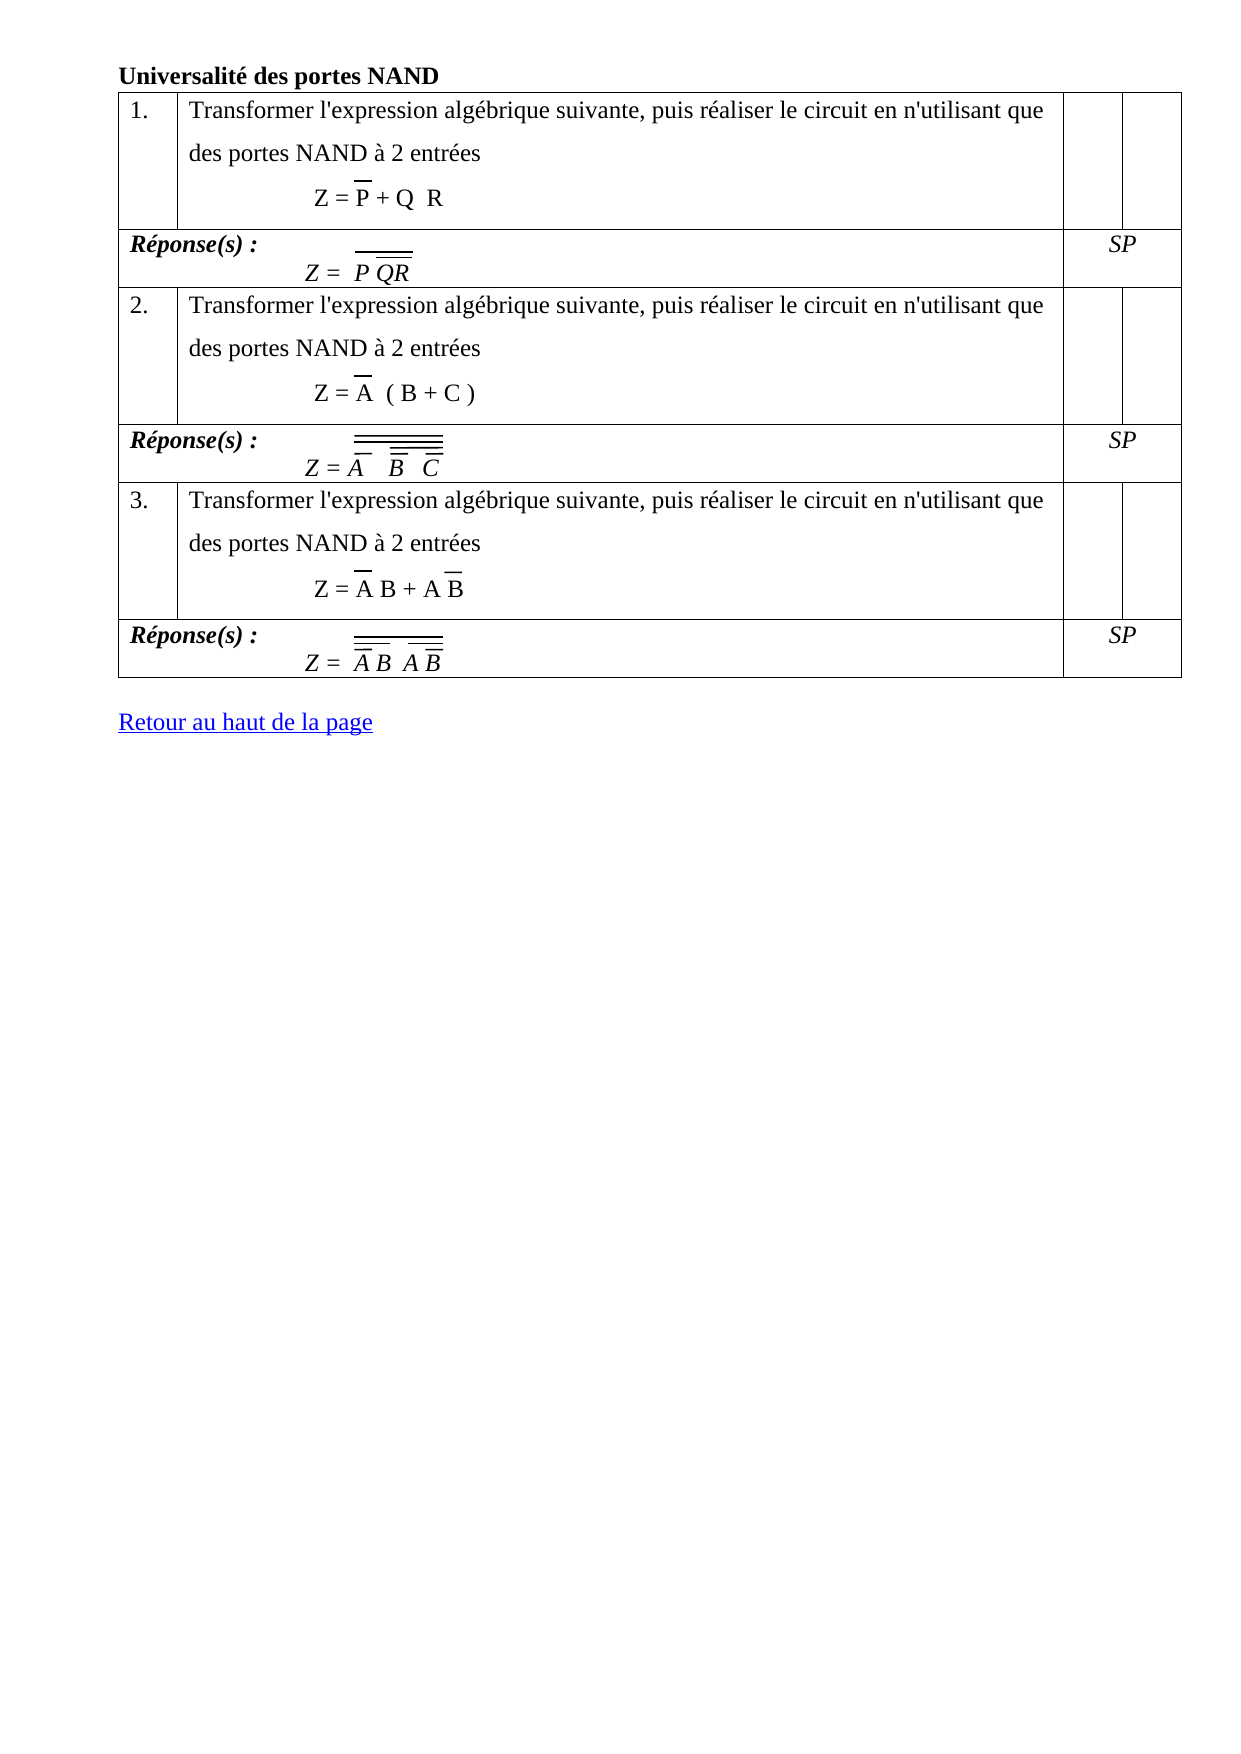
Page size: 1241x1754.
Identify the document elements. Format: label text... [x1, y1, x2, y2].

table_cell [119, 483, 177, 619]
table_cell Réponse(s) : Z = A B A B [119, 620, 1063, 677]
table_cell SP [1064, 620, 1181, 677]
table_cell Transformer l'expression algébrique suivante, puis réaliser le circuit en n'utilisant que des portes NAND à 2 entrées Z = A ( B + C ) [178, 288, 1063, 424]
table_cell [1064, 483, 1122, 619]
table_cell [1123, 483, 1181, 619]
table_header [1064, 93, 1122, 228]
table_cell SP [1064, 230, 1181, 287]
text Retour au haut de la page [118, 707, 1181, 736]
table_cell Réponse(s) : Z = A B C [119, 425, 1063, 482]
table_cell SP [1064, 425, 1181, 482]
table_header Transformer l'expression algébrique suivante, puis réaliser le circuit en n'utilisant que des portes NAND à 2 entrées Z = P + Q R [178, 93, 1063, 228]
table_cell [1064, 288, 1122, 424]
table_cell Transformer l'expression algébrique suivante, puis réaliser le circuit en n'utilisant que des portes NAND à 2 entrées Z = A B + A B [178, 483, 1063, 619]
table_header [1123, 93, 1181, 228]
subtitle Universalité des portes NAND [118, 61, 1181, 90]
table_cell [119, 288, 177, 424]
table_header [119, 93, 177, 228]
table_cell [1123, 288, 1181, 424]
table_cell Réponse(s) : Z = P QR [119, 230, 1063, 287]
